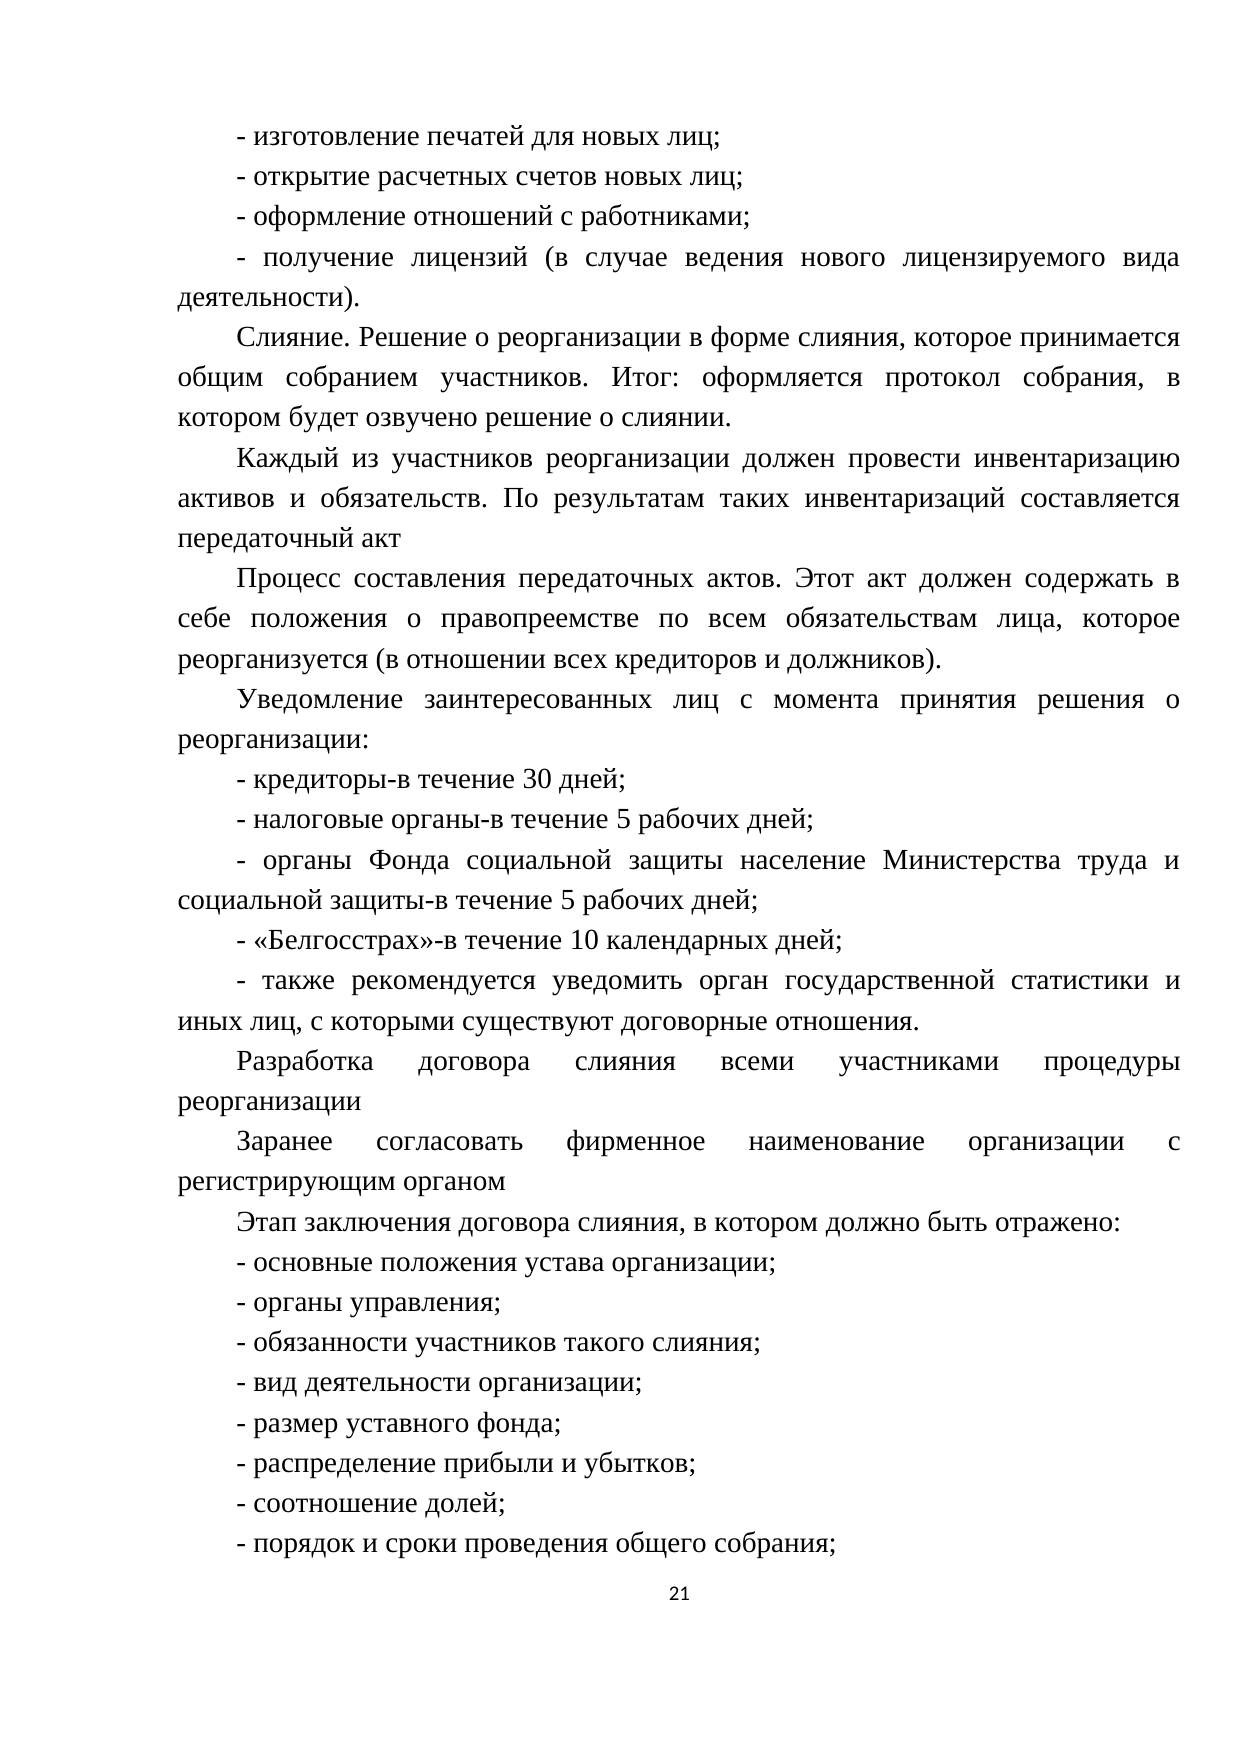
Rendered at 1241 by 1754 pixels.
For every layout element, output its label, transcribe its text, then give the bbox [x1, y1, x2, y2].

text - основные положения устава организации; [177, 1244, 1181, 1277]
text - порядок и сроки проведения общего собрания; [177, 1525, 1181, 1559]
text - соотношение долей; [177, 1485, 1181, 1519]
text - также рекомендуется уведомить орган государственной статистики и иных лиц, с которыми существуют договорные отношения. [177, 962, 1181, 1036]
text Каждый из участников реорганизации должен провести инвентаризацию активов и обязательств. По результатам таких инвентаризаций составляется передаточный акт [177, 440, 1181, 554]
text - изготовление печатей для новых лиц; [177, 118, 1181, 152]
text - получение лицензий (в случае ведения нового лицензируемого вида деятельности). [177, 239, 1181, 312]
text - распределение прибыли и убытков; [177, 1445, 1181, 1478]
text - обязанности участников такого слияния; [177, 1324, 1181, 1358]
text - «Белгосстрах»-в течение 10 календарных дней; [177, 922, 1181, 956]
text Заранее согласовать фирменное наименование организации с регистрирующим органом [177, 1123, 1181, 1197]
text Этап заключения договора слияния, в котором должно быть отражено: [177, 1204, 1181, 1237]
text Уведомление заинтересованных лиц с момента принятия решения о реорганизации: [177, 681, 1181, 755]
text - кредиторы-в течение 30 дней; [177, 761, 1181, 795]
text - вид деятельности организации; [177, 1364, 1181, 1398]
text Процесс составления передаточных актов. Этот акт должен содержать в себе положения о правопреемстве по всем обязательствам лица, которое реорганизуется (в отношении всех кредиторов и должников). [177, 560, 1181, 674]
text Разработка договора слияния всеми участниками процедуры реорганизации [177, 1043, 1181, 1117]
text Слияние. Решение о реорганизации в форме слияния, которое принимается общим собранием участников. Итог: оформляется протокол собрания, в котором будет озвучено решение о слиянии. [177, 319, 1181, 433]
text - открытие расчетных счетов новых лиц; [177, 158, 1181, 192]
text - органы управления; [177, 1284, 1181, 1318]
text - оформление отношений с работниками; [177, 198, 1181, 232]
text - налоговые органы-в течение 5 рабочих дней; [177, 802, 1181, 835]
text - органы Фонда социальной защиты население Министерства труда и социальной защиты-в течение 5 рабочих дней; [177, 842, 1181, 916]
text - размер уставного фонда; [177, 1405, 1181, 1438]
